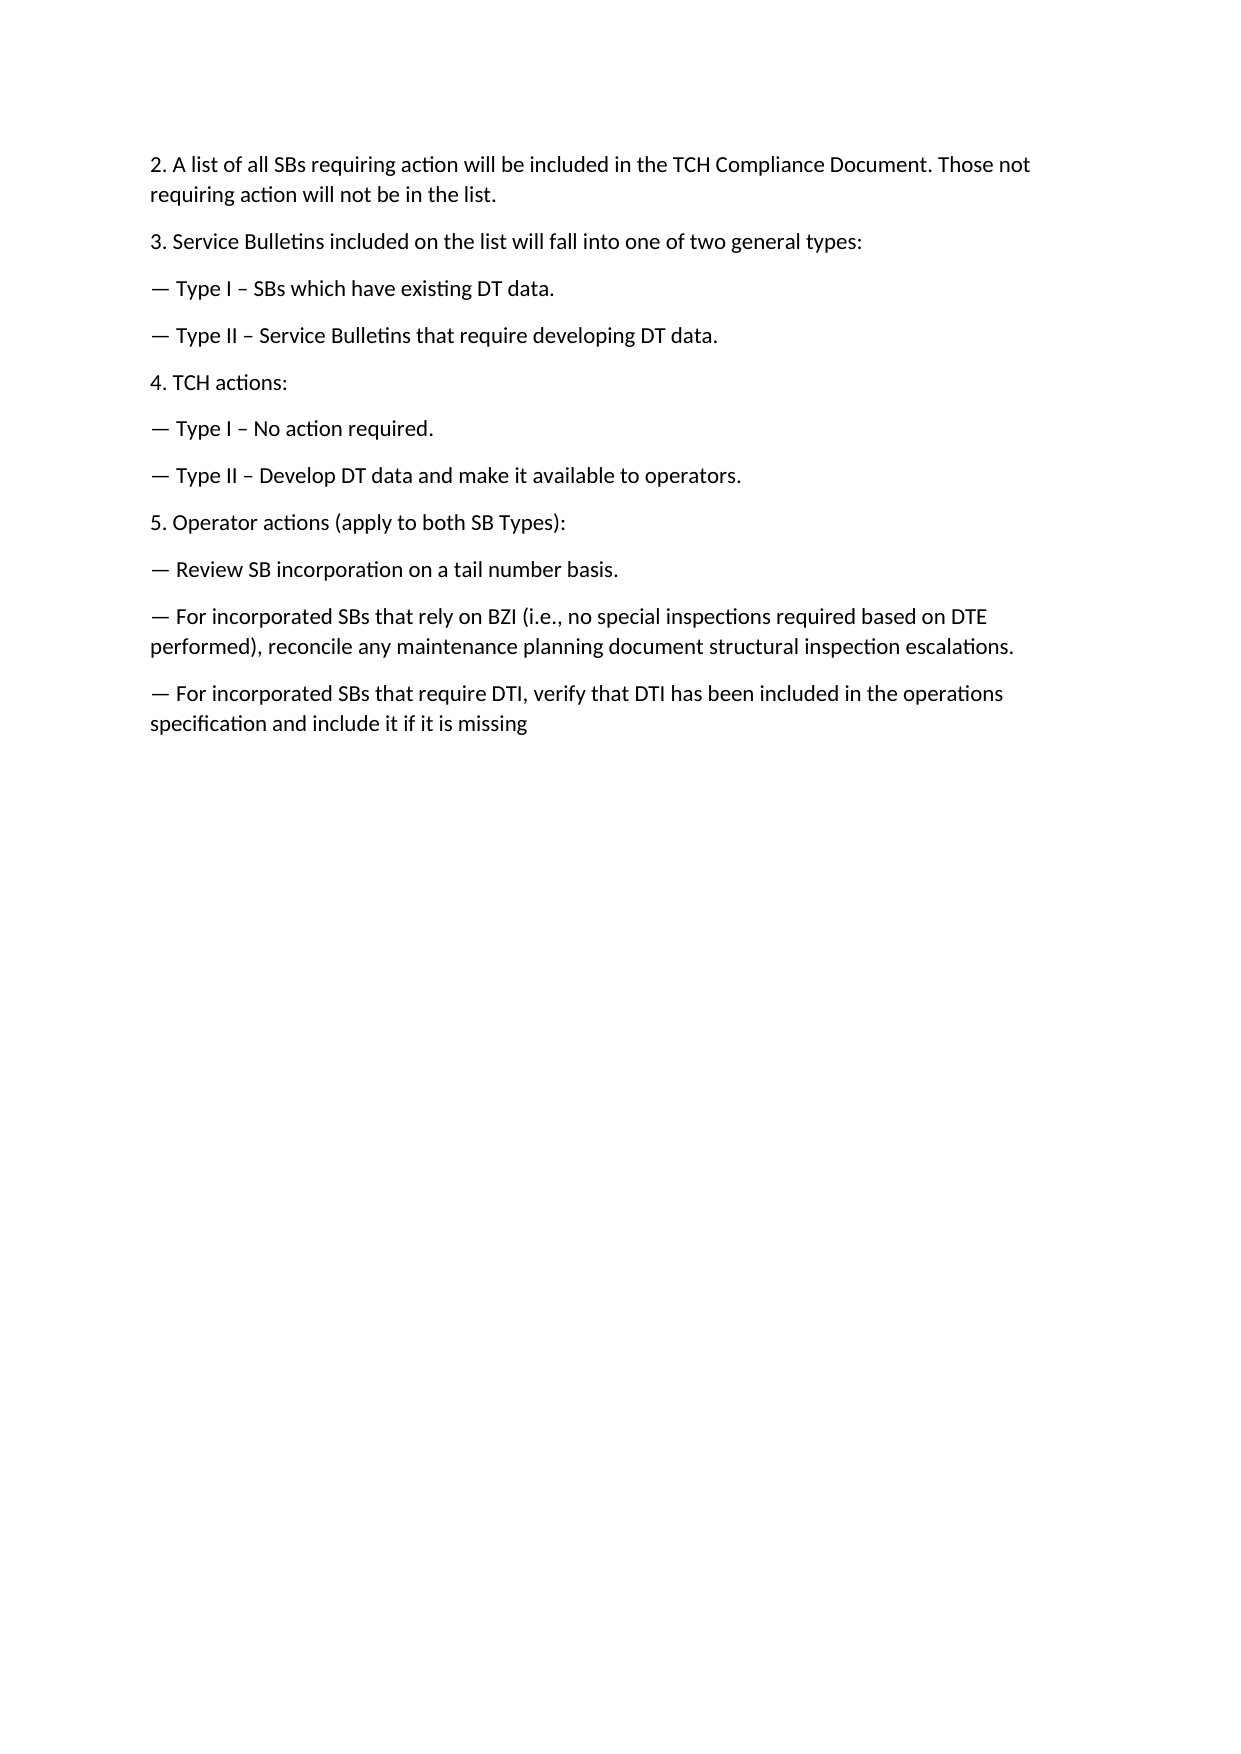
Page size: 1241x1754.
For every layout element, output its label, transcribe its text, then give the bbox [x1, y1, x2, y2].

text — Type II – Develop DT data and make it available to operators. [150, 461, 1090, 489]
text — Type I – No action required. [150, 414, 1090, 443]
text 3. Service Bulletins included on the list will fall into one of two general types: [150, 227, 1090, 255]
text 2. A list of all SBs requiring action will be included in the TCH Compliance Document. Those not requiring action will not be in the list. [150, 150, 1090, 208]
text — For incorporated SBs that require DTI, verify that DTI has been included in the operations specification and include it if it is missing [150, 679, 1090, 737]
text 4. TCH actions: [150, 368, 1090, 396]
text — Type II – Service Bulletins that require developing DT data. [150, 321, 1090, 349]
text 5. Operator actions (apply to both SB Types): [150, 508, 1090, 536]
text — Review SB incorporation on a tail number basis. [150, 555, 1090, 583]
text — Type I – SBs which have existing DT data. [150, 274, 1090, 302]
text — For incorporated SBs that rely on BZI (i.e., no special inspections required based on DTE performed), reconcile any maintenance planning document structural inspection escalations. [150, 602, 1090, 660]
